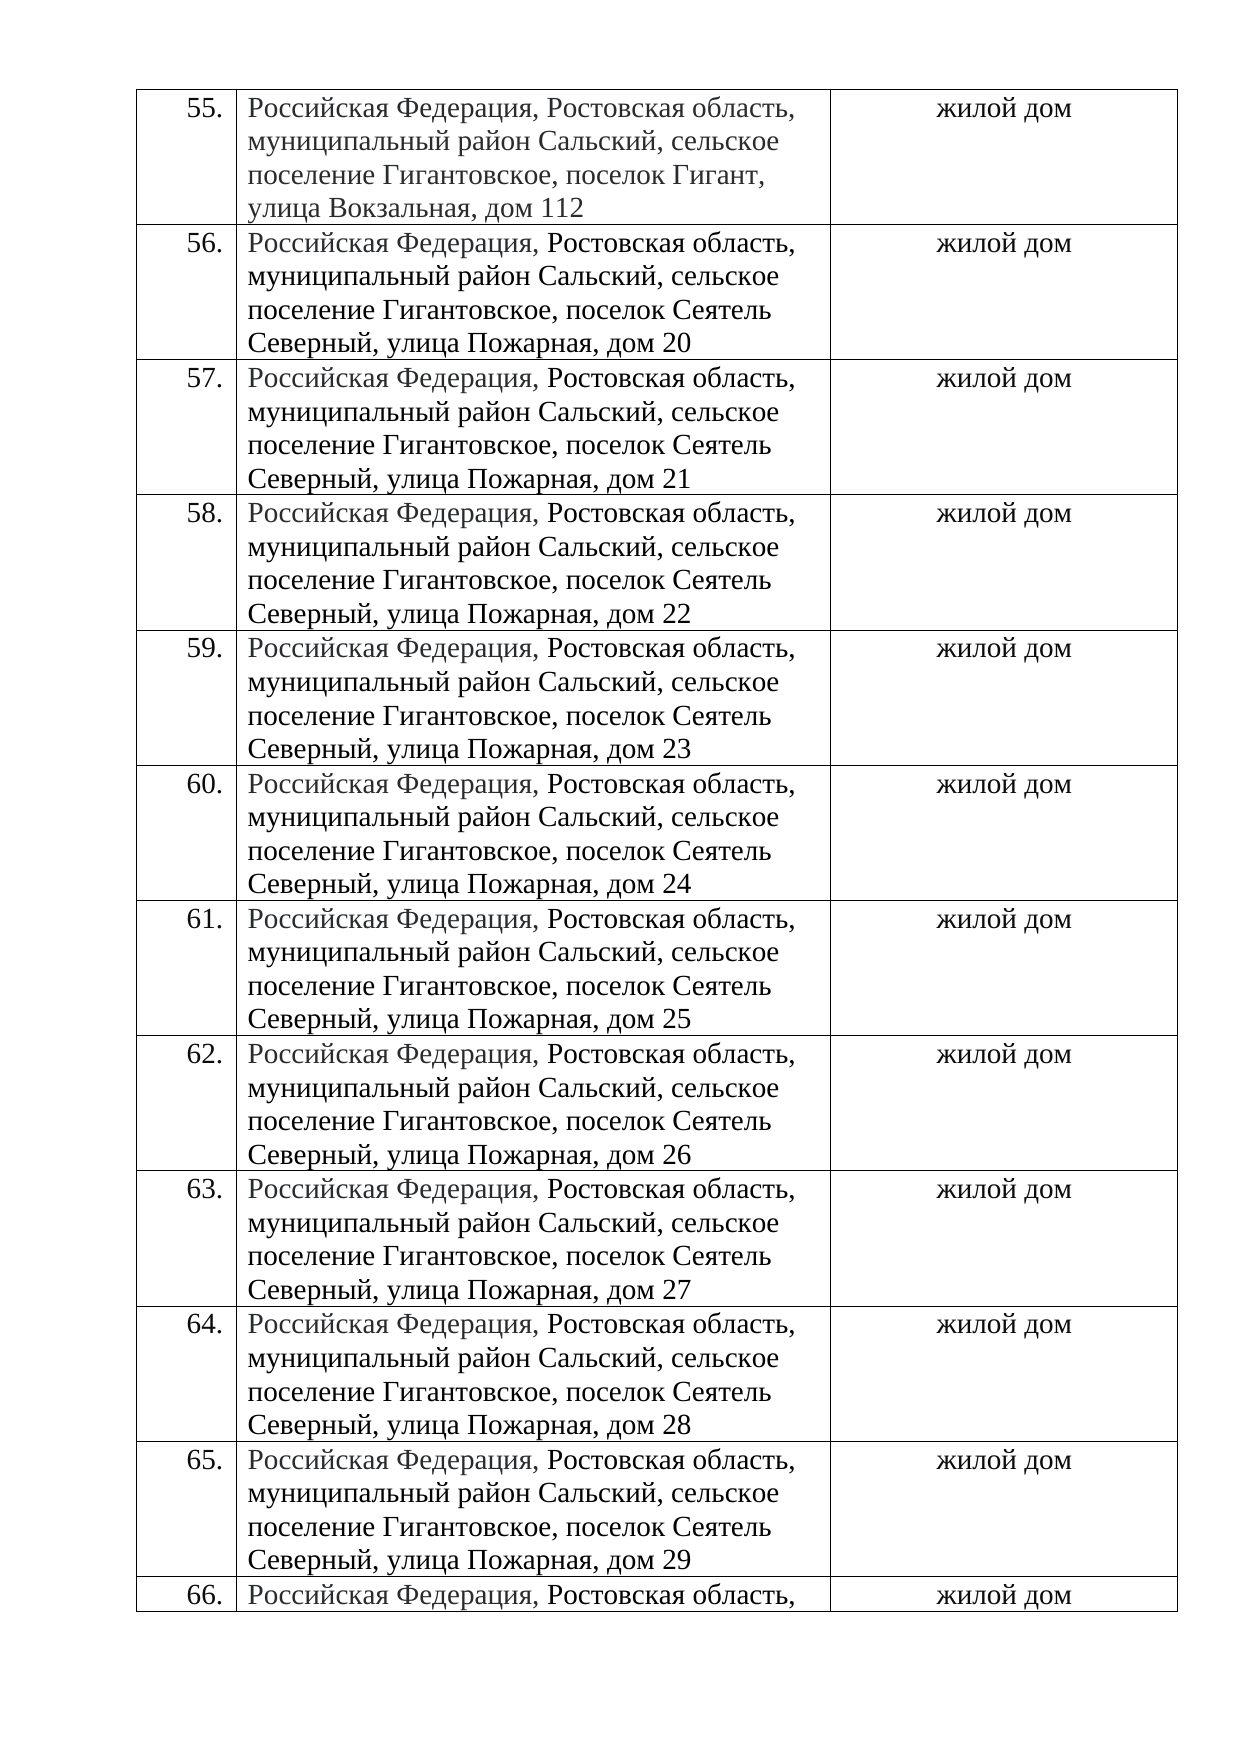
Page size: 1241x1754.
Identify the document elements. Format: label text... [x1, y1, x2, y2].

table_cell жилой дом [831, 90, 1177, 224]
table_cell Российская Федерация, Ростовская область, муниципальный район Сальский, сельское поселение Гигантовское, поселок Гигант, улица Вокзальная, дом 112 [237, 90, 830, 224]
table_cell жилой дом [831, 1036, 1177, 1170]
table_cell Российская Федерация, Ростовская область, муниципальный район Сальский, сельское поселение Гигантовское, поселок Сеятель Северный, улица Пожарная, дом 27 [237, 1171, 830, 1306]
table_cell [237, 1577, 830, 1611]
table_cell жилой дом [831, 1442, 1177, 1576]
table_cell [137, 1171, 236, 1306]
table_cell жилой дом [831, 631, 1177, 765]
table_cell жилой дом [831, 1577, 1177, 1611]
table_cell Российская Федерация, Ростовская область, муниципальный район Сальский, сельское поселение Гигантовское, поселок Сеятель Северный, улица Пожарная, дом 23 [237, 631, 830, 765]
table_cell жилой дом [831, 901, 1177, 1035]
table_cell жилой дом [831, 225, 1177, 359]
table_cell [137, 901, 236, 1035]
table_cell [137, 1036, 236, 1170]
table_cell жилой дом [831, 495, 1177, 629]
table_cell [137, 1307, 236, 1441]
table_cell Российская Федерация, Ростовская область, муниципальный район Сальский, сельское поселение Гигантовское, поселок Сеятель Северный, улица Пожарная, дом 20 [237, 225, 830, 359]
table_cell Российская Федерация, Ростовская область, муниципальный район Сальский, сельское поселение Гигантовское, поселок Сеятель Северный, улица Пожарная, дом 24 [237, 766, 830, 900]
table_cell [137, 360, 236, 494]
table_cell Российская Федерация, Ростовская область, муниципальный район Сальский, сельское поселение Гигантовское, поселок Сеятель Северный, улица Пожарная, дом 22 [237, 495, 830, 629]
table_cell Российская Федерация, Ростовская область, муниципальный район Сальский, сельское поселение Гигантовское, поселок Сеятель Северный, улица Пожарная, дом 26 [237, 1036, 830, 1170]
table_cell жилой дом [831, 766, 1177, 900]
table_cell Российская Федерация, Ростовская область, муниципальный район Сальский, сельское поселение Гигантовское, поселок Сеятель Северный, улица Пожарная, дом 25 [237, 901, 830, 1035]
table_cell [137, 1442, 236, 1576]
table_cell [137, 495, 236, 629]
table_cell [137, 631, 236, 765]
table_cell [137, 766, 236, 900]
table_cell [137, 225, 236, 359]
table_cell Российская Федерация, Ростовская область, муниципальный район Сальский, сельское поселение Гигантовское, поселок Сеятель Северный, улица Пожарная, дом 29 [237, 1442, 830, 1576]
table_cell Российская Федерация, Ростовская область, муниципальный район Сальский, сельское поселение Гигантовское, поселок Сеятель Северный, улица Пожарная, дом 28 [237, 1307, 830, 1441]
table_cell жилой дом [831, 1307, 1177, 1441]
table_cell жилой дом [831, 1171, 1177, 1306]
table_cell [137, 90, 236, 224]
table_cell [137, 1577, 236, 1611]
table_cell жилой дом [831, 360, 1177, 494]
table_cell Российская Федерация, Ростовская область, муниципальный район Сальский, сельское поселение Гигантовское, поселок Сеятель Северный, улица Пожарная, дом 21 [237, 360, 830, 494]
